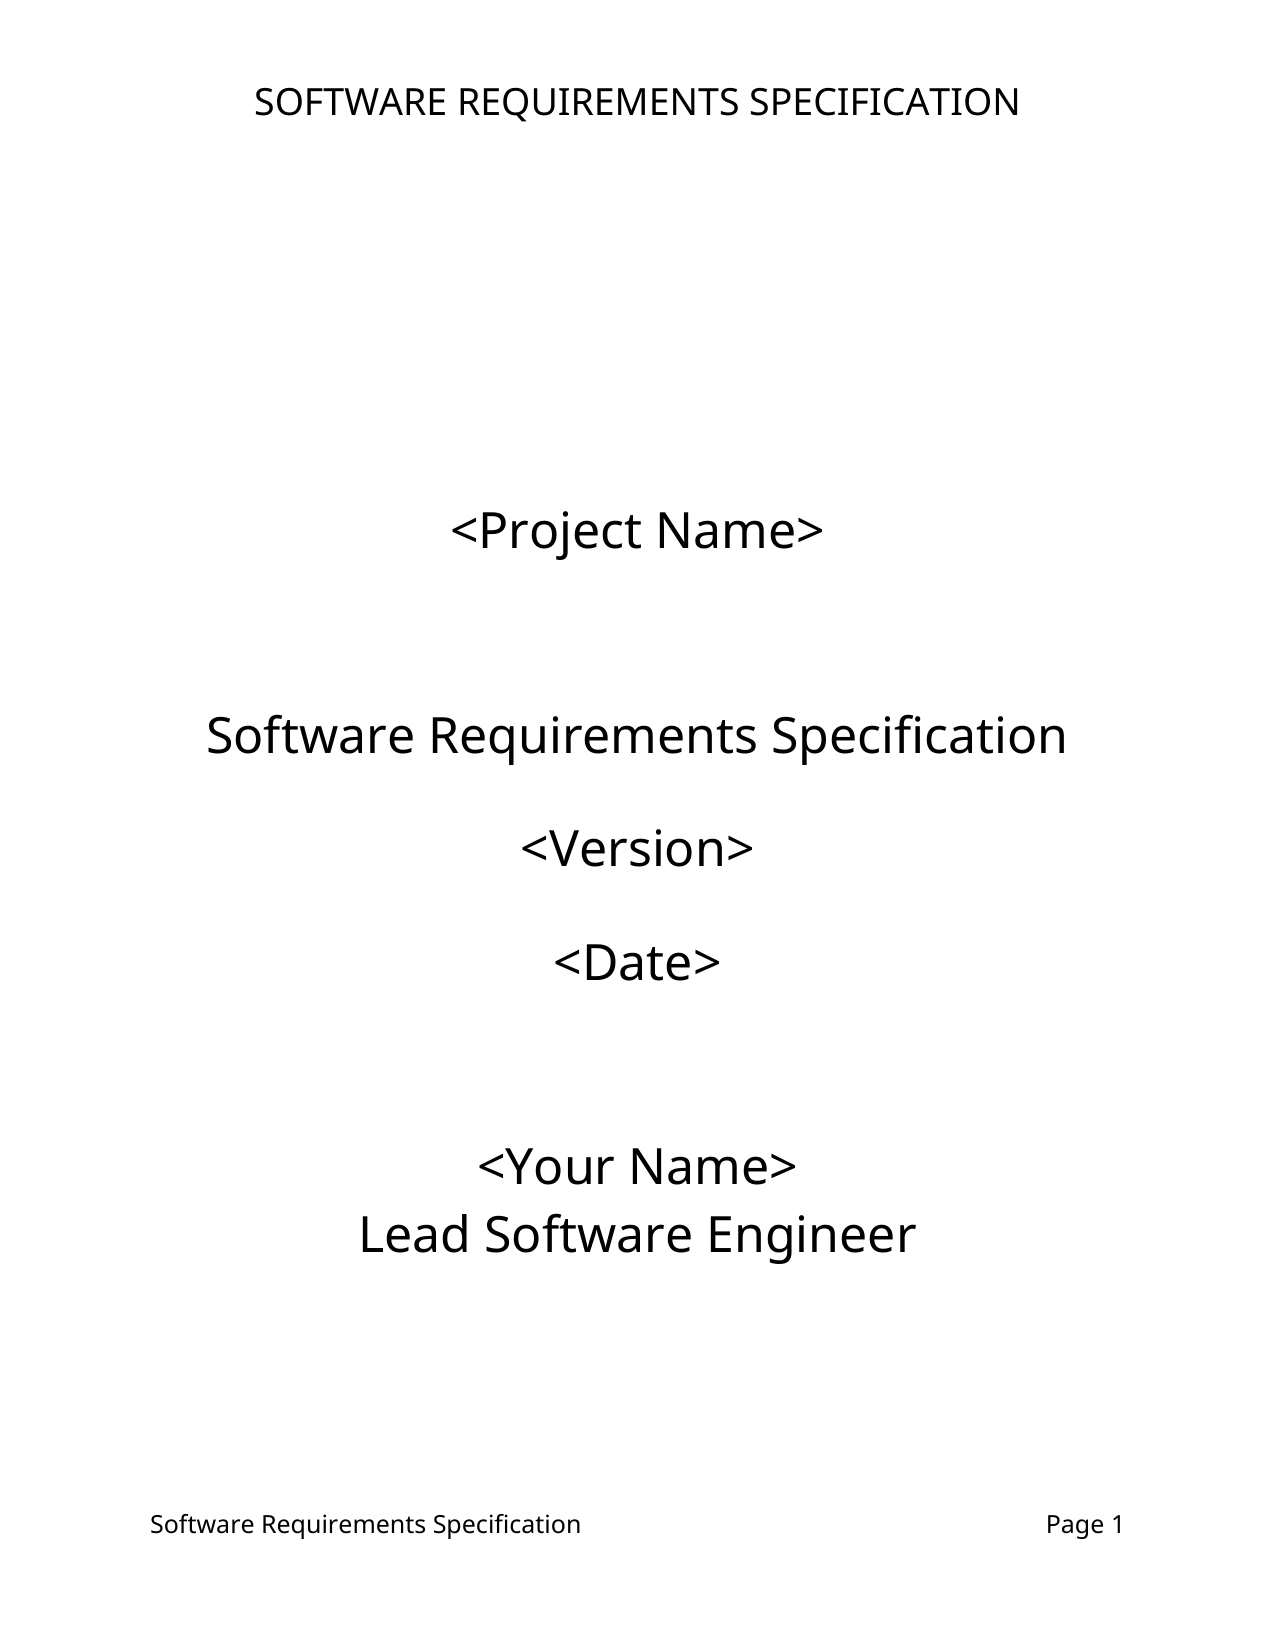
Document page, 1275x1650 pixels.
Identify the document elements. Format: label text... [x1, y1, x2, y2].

text Lead Software Engineer [150, 1199, 1125, 1267]
text <Your Name> [150, 1131, 1125, 1199]
text Software Requirements Specification [150, 700, 1125, 768]
text <Date> [150, 927, 1125, 995]
text <Project Name> [150, 495, 1125, 563]
text <Version> [150, 813, 1125, 881]
